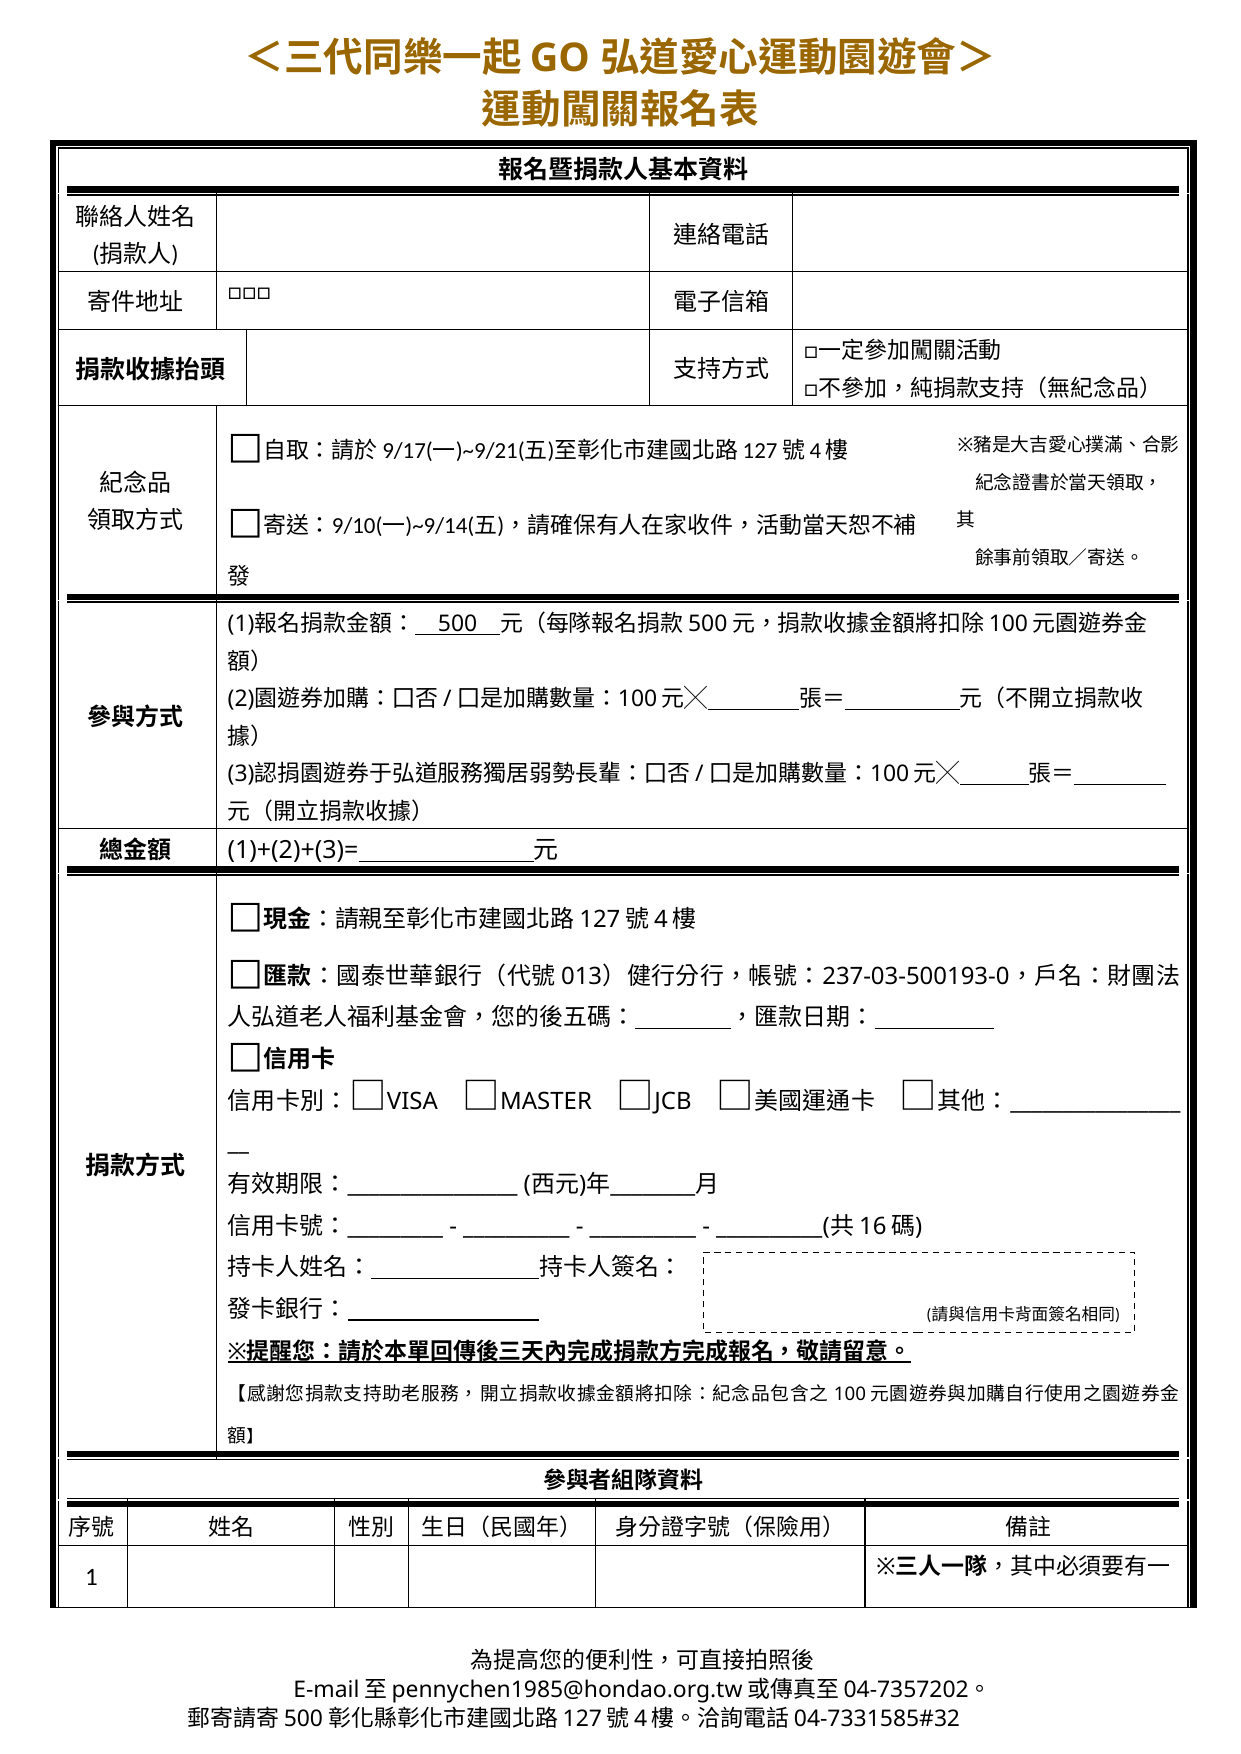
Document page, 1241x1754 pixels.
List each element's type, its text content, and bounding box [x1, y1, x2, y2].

table_header 報名暨捐款人基本資料 [59, 149, 1187, 186]
table_cell [128, 1546, 334, 1607]
table_cell 序號 [56, 1498, 127, 1544]
table_cell □自取：請於9/17(一)~9/21(五)至彰化市建國北路127號4樓 □寄送：9/10(一)~9/14(五)，請確保有人在家收件，活動當天恕不補發 [217, 406, 945, 593]
table_cell [409, 1546, 595, 1607]
table_cell [247, 330, 649, 405]
table_cell 身分證字號（保險用） [596, 1507, 864, 1544]
table_cell (1)+(2)+(3)= 元 [217, 829, 1187, 866]
table_cell 捐款方式 [56, 866, 216, 1451]
table_cell 紀念品 領取方式 [59, 406, 216, 593]
table_cell [596, 1546, 864, 1607]
table_cell 寄件地址 [59, 272, 216, 329]
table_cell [866, 1546, 1187, 1607]
table_cell 姓名 [128, 1507, 334, 1544]
table_cell [793, 272, 1187, 329]
table_cell [217, 196, 649, 271]
table_cell 總金額 [59, 829, 216, 866]
table_cell 備註 [866, 1498, 1190, 1544]
table_cell 連絡電話 [650, 196, 792, 271]
table_cell 捐款收據抬頭 [59, 330, 246, 405]
table_cell □□□ [217, 272, 649, 329]
table_cell [793, 186, 1190, 271]
table_cell □現金：請親至彰化市建國北路127號4樓 □匯款：國泰世華銀行（代號013）健行分行，帳號：237-03-500193-0，戶名：財團法人弘道老人福利基金會，您的後五碼： ，匯款日期： □信用卡 信用卡別：□VISA □MASTER □JCB □美國運通卡 □其他：__________________ 有效期限：________________ (西元)年________月 信用卡號：_________ - __________ - __________ - __________(共16碼) 持卡人姓名： 持卡人簽名： 發卡銀行： ※提醒您：請於本單回傳後三天內完成捐款方完成報名，敬請留意。 【感謝您捐款支持助老服務，開立捐款收據金額將扣除：紀念品包含之100元園遊券與加購自行使用之園遊券金額】 [217, 866, 1190, 1451]
table_cell [335, 1546, 408, 1607]
table_cell (1)報名捐款金額： 500 元（每隊報名捐款500元，捐款收據金額將扣除100元園遊券金額） (2)園遊券加購：⼞否 / ⼞是加購數量：100元╳ 張＝ 元（不開立捐款收據） (3)認捐園遊券于弘道服務獨居弱勢長輩：⼞否 / ⼞是加購數量：100元╳ 張＝ 元（開立捐款收據） [217, 594, 1190, 828]
table_cell 參與者組隊資料 [56, 1451, 1190, 1498]
table_cell 參與方式 [56, 594, 216, 828]
table_cell 生日（民國年） [409, 1507, 595, 1544]
table_cell 電子信箱 [650, 272, 792, 329]
table_cell 1 [59, 1546, 127, 1607]
table_cell 性別 [335, 1507, 408, 1544]
table_cell 聯絡人姓名 (捐款人) [56, 186, 216, 271]
table_cell □一定參加闖關活動 □不參加，純捐款支持（無紀念品） [793, 330, 1187, 405]
table_cell ※豬是大吉愛心撲滿、合影 紀念證書於當天領取，其 餘事前領取／寄送。 [945, 406, 1187, 593]
table_cell 支持方式 [650, 330, 792, 405]
